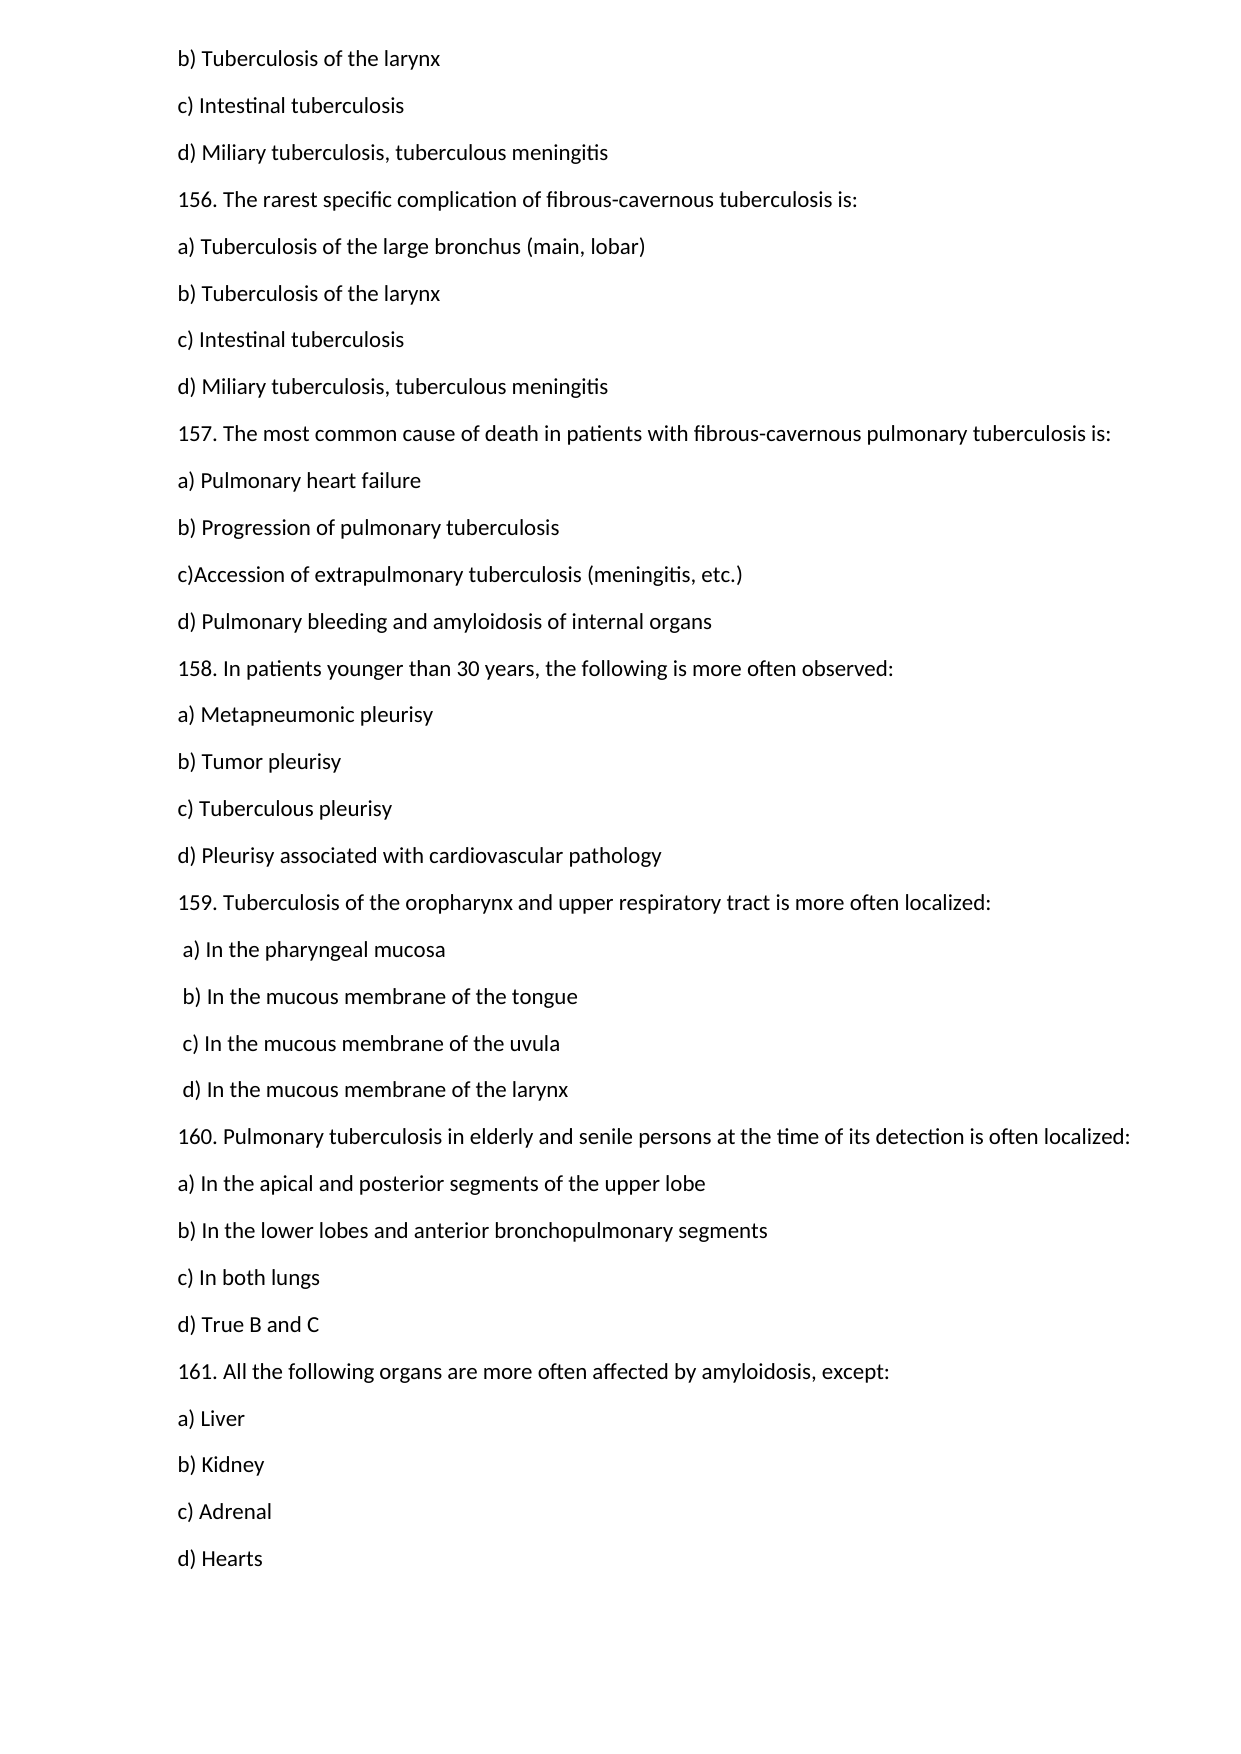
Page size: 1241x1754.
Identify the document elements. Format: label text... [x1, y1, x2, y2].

text b) Tuberculosis of the larynx [177, 44, 1152, 72]
text d) Hearts [177, 1544, 1152, 1572]
text c) In the mucous membrane of the uvula [177, 1029, 1152, 1057]
text b) In the mucous membrane of the tongue [177, 982, 1152, 1010]
text d) Pulmonary bleeding and amyloidosis of internal organs [177, 607, 1152, 635]
text c) Tuberculous pleurisy [177, 794, 1152, 822]
text b) Tumor pleurisy [177, 747, 1152, 776]
text 156. The rarest specific complication of fibrous-cavernous tuberculosis is: [177, 185, 1152, 213]
text 161. All the following organs are more often affected by amyloidosis, except: [177, 1357, 1152, 1385]
text 158. In patients younger than 30 years, the following is more often observed: [177, 654, 1152, 682]
text d) Pleurisy associated with cardiovascular pathology [177, 841, 1152, 869]
text b) Tuberculosis of the larynx [177, 279, 1152, 307]
text c) Adrenal [177, 1497, 1152, 1526]
text d) Miliary tuberculosis, tuberculous meningitis [177, 138, 1152, 166]
text a) Metapneumonic pleurisy [177, 701, 1152, 729]
text b) Kidney [177, 1451, 1152, 1479]
text 157. The most common cause of death in patients with fibrous-cavernous pulmonary tuberculosis is: [177, 419, 1152, 447]
text b) Progression of pulmonary tuberculosis [177, 513, 1152, 541]
text a) In the pharyngeal mucosa [177, 935, 1152, 963]
text d) True B and C [177, 1310, 1152, 1338]
text a) In the apical and posterior segments of the upper lobe [177, 1169, 1152, 1197]
text a) Tuberculosis of the large bronchus (main, lobar) [177, 232, 1152, 260]
text c)Accession of extrapulmonary tuberculosis (meningitis, etc.) [177, 560, 1152, 588]
text b) In the lower lobes and anterior bronchopulmonary segments [177, 1216, 1152, 1244]
text c) Intestinal tuberculosis [177, 91, 1152, 119]
text 159. Tuberculosis of the oropharynx and upper respiratory tract is more often localized: [177, 888, 1152, 916]
text a) Liver [177, 1404, 1152, 1432]
text a) Pulmonary heart failure [177, 466, 1152, 494]
text d) Miliary tuberculosis, tuberculous meningitis [177, 372, 1152, 401]
text c) Intestinal tuberculosis [177, 326, 1152, 354]
text 160. Pulmonary tuberculosis in elderly and senile persons at the time of its detection is often localized: [177, 1122, 1152, 1151]
text c) In both lungs [177, 1263, 1152, 1291]
text d) In the mucous membrane of the larynx [177, 1076, 1152, 1104]
